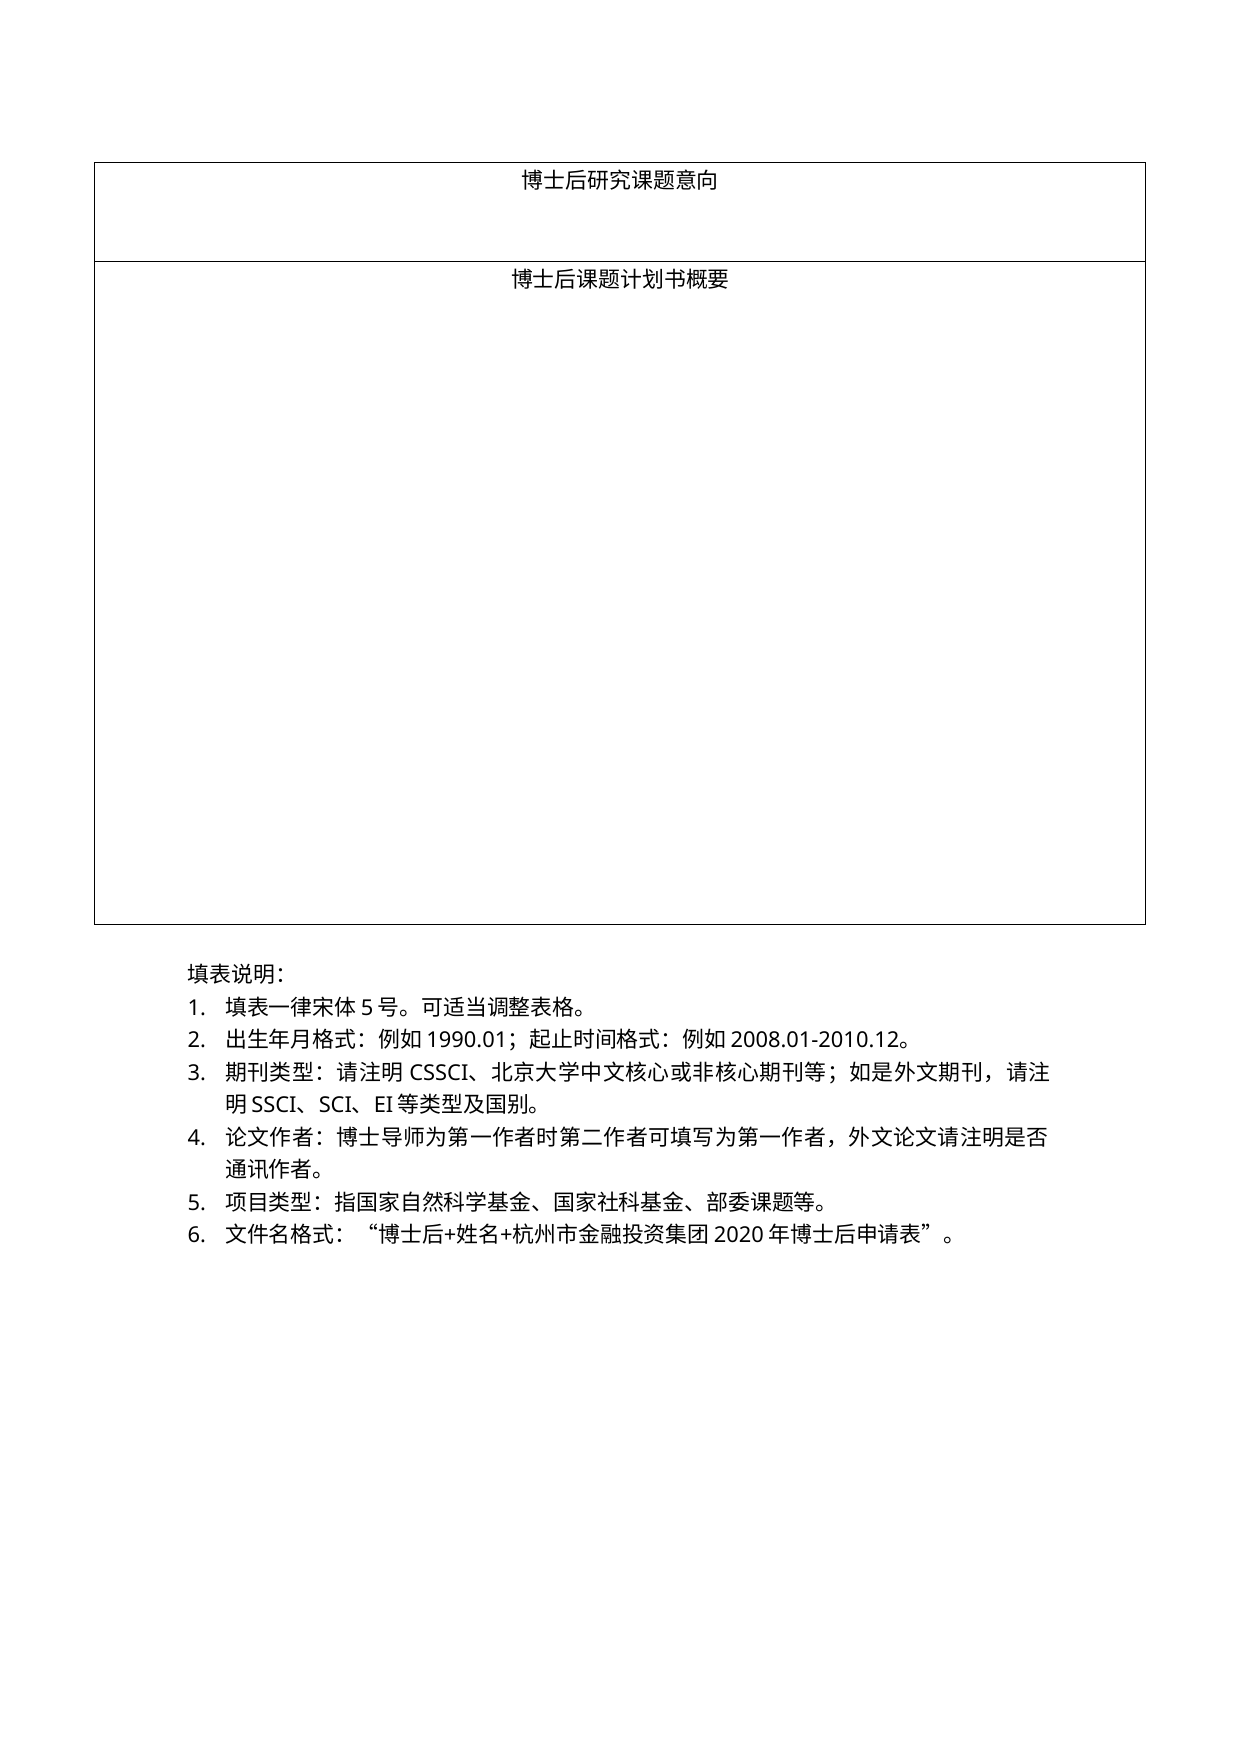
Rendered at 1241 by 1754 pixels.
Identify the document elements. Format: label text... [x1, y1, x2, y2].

list 期刊类型：请注明CSSCI、北京大学中文核心或非核心期刊等；如是外文期刊，请注明SSCI、SCI、EI等类型及国别。 [187, 1054, 1053, 1119]
list 论文作者：博士导师为第一作者时第二作者可填写为第一作者，外文论文请注明是否通讯作者。 [187, 1119, 1053, 1184]
list 项目类型：指国家自然科学基金、国家社科基金、部委课题等。 [187, 1184, 1053, 1217]
table_cell 博士后研究课题意向 [95, 163, 1145, 261]
table_cell 博士后课题计划书概要 [95, 262, 1145, 923]
text 填表说明： [187, 957, 1053, 989]
list 填表一律宋体5号。可适当调整表格。 [187, 989, 1053, 1022]
list 文件名格式：“博士后+姓名+杭州市金融投资集团2020年博士后申请表”。 [187, 1217, 1053, 1249]
list 出生年月格式：例如1990.01；起止时间格式：例如2008.01-2010.12。 [187, 1022, 1053, 1054]
